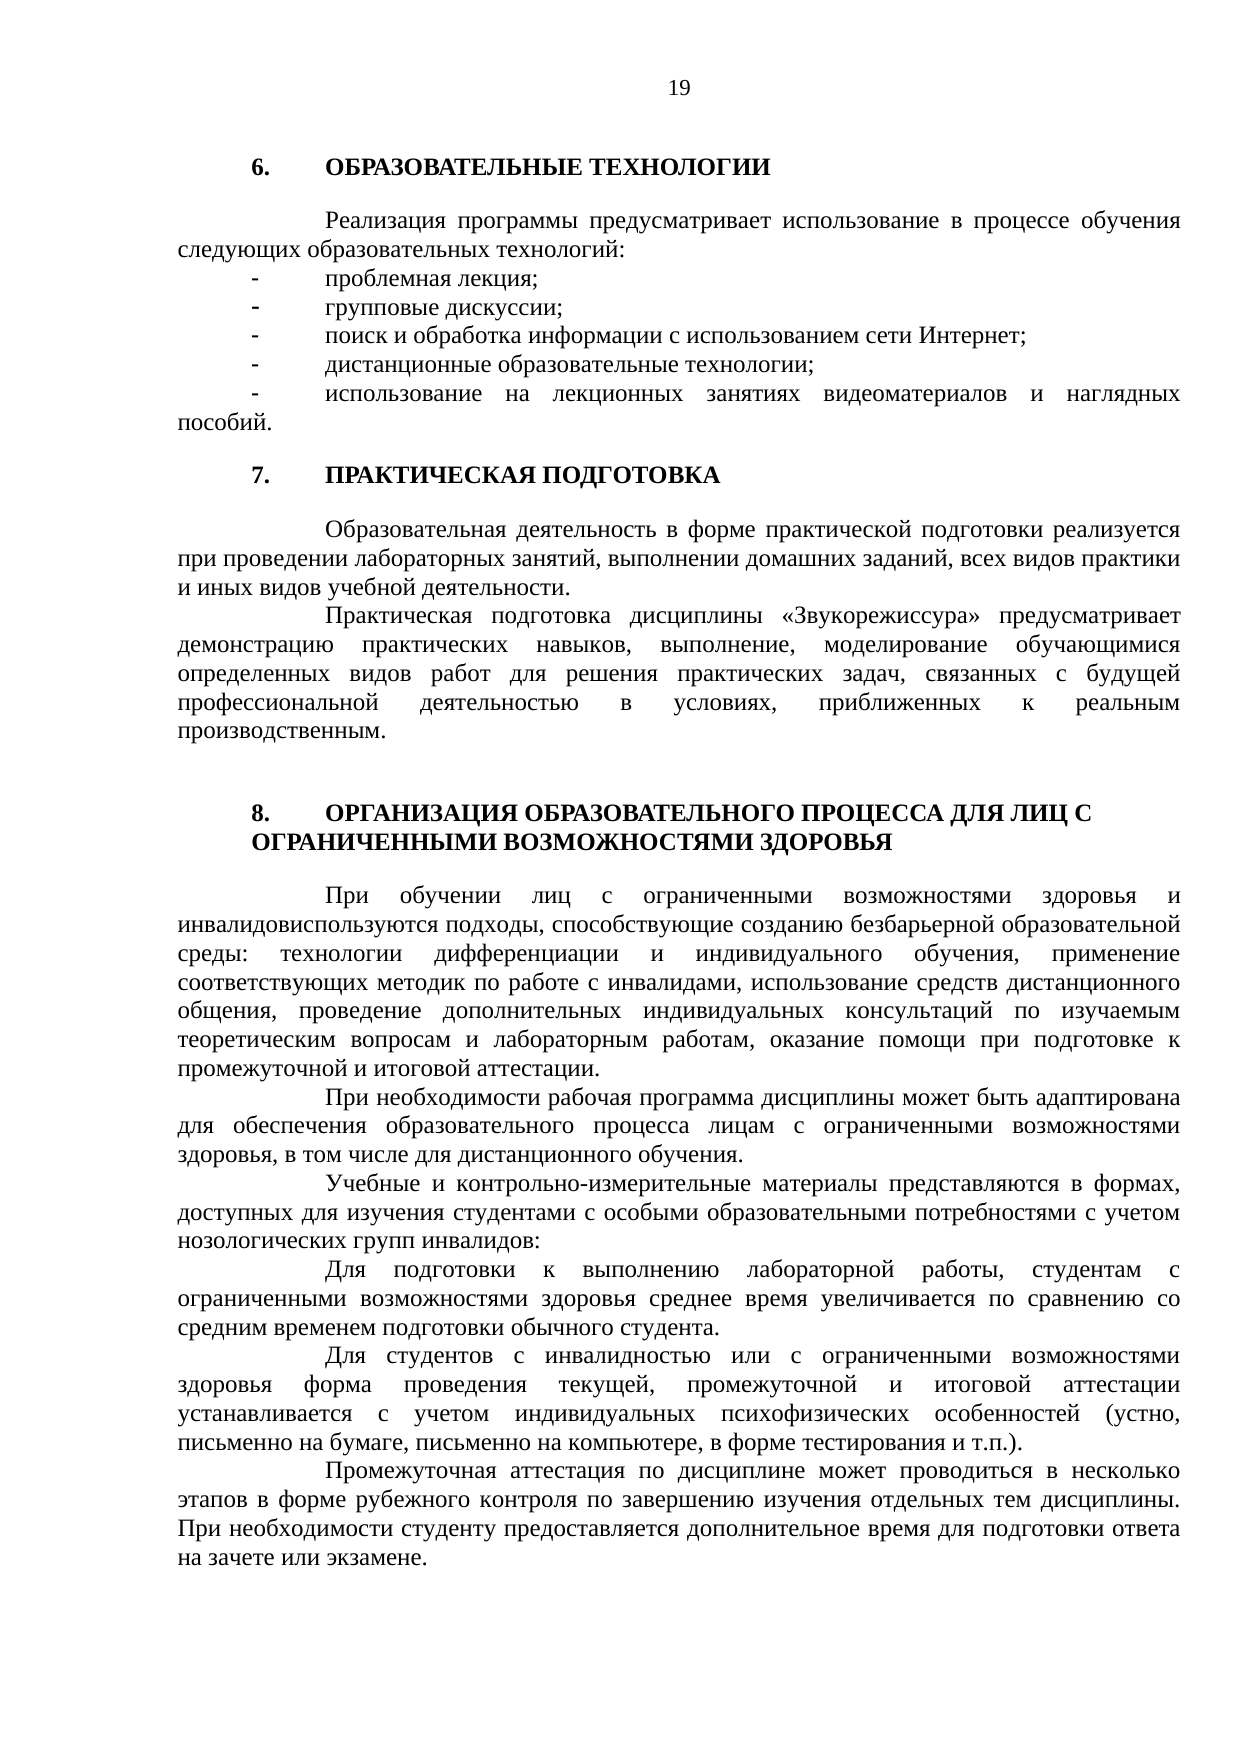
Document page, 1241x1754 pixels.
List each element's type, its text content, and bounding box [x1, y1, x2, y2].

list Для студентов с инвалидностью или с ограниченными возможностями здоровья форма проведения текущей, промежуточной и итоговой аттестации устанавливается с учетом индивидуальных психофизических особенностей (устно, письменно на бумаге, письменно на компьютере, в форме тестирования и т.п.). [177, 1340, 1181, 1455]
list Для подготовки к выполнению лабораторной работы, студентам с ограниченными возможностями здоровья среднее время увеличивается по сравнению со средним временем подготовки обычного студента. [177, 1254, 1181, 1340]
list При необходимости рабочая программа дисциплины может быть адаптирована для обеспечения образовательного процесса лицам с ограниченными возможностями здоровья, в том числе для дистанционного обучения. [177, 1082, 1181, 1168]
list проблемная лекция; [177, 263, 1181, 292]
list Учебные и контрольно-измерительные материалы представляются в формах, доступных для изучения студентами с особыми образовательными потребностями с учетом нозологических групп инвалидов: [177, 1168, 1181, 1254]
subtitle ОБРАЗОВАТЕЛЬНЫЕ ТЕХНОЛОГИИ [251, 152, 1181, 180]
subtitle ПРАКТИЧЕСКАЯ ПОДГОТОВКА [251, 460, 1181, 489]
list поиск и обработка информации с использованием сети Интернет; [177, 320, 1181, 349]
list дистанционные образовательные технологии; [177, 349, 1181, 378]
list Реализация программы предусматривает использование в процессе обучения следующих образовательных технологий: [177, 205, 1181, 263]
list Практическая подготовка дисциплины «Звукорежиссура» предусматривает демонстрацию практических навыков, выполнение, моделирование обучающимися определенных видов работ для решения практических задач, связанных с будущей профессиональной деятельностью в условиях, приближенных к реальным производственным. [177, 600, 1181, 744]
list Образовательная деятельность в форме практической подготовки реализуется при проведении лабораторных занятий, выполнении домашних заданий, всех видов практики и иных видов учебной деятельности. [177, 514, 1181, 600]
list групповые дискуссии; [177, 292, 1181, 320]
list При обучении лиц с ограниченными возможностями здоровья и инвалидовиспользуются подходы, способствующие созданию безбарьерной образовательной среды: технологии дифференциации и индивидуального обучения, применение соответствующих методик по работе с инвалидами, использование средств дистанционного общения, проведение дополнительных индивидуальных консультаций по изучаемым теоретическим вопросам и лабораторным работам, оказание помощи при подготовке к промежуточной и итоговой аттестации. [177, 880, 1181, 1082]
list Промежуточная аттестация по дисциплине может проводиться в несколько этапов в форме рубежного контроля по завершению изучения отдельных тем дисциплины. При необходимости студенту предоставляется дополнительное время для подготовки ответа на зачете или экзамене. [177, 1455, 1181, 1570]
subtitle ОРГАНИЗАЦИЯ ОБРАЗОВАТЕЛЬНОГО ПРОЦЕССА ДЛЯ ЛИЦ С ОГРАНИЧЕННЫМИ ВОЗМОЖНОСТЯМИ ЗДОРОВЬЯ [251, 798, 1181, 855]
list использование на лекционных занятиях видеоматериалов и наглядных пособий. [177, 378, 1181, 435]
